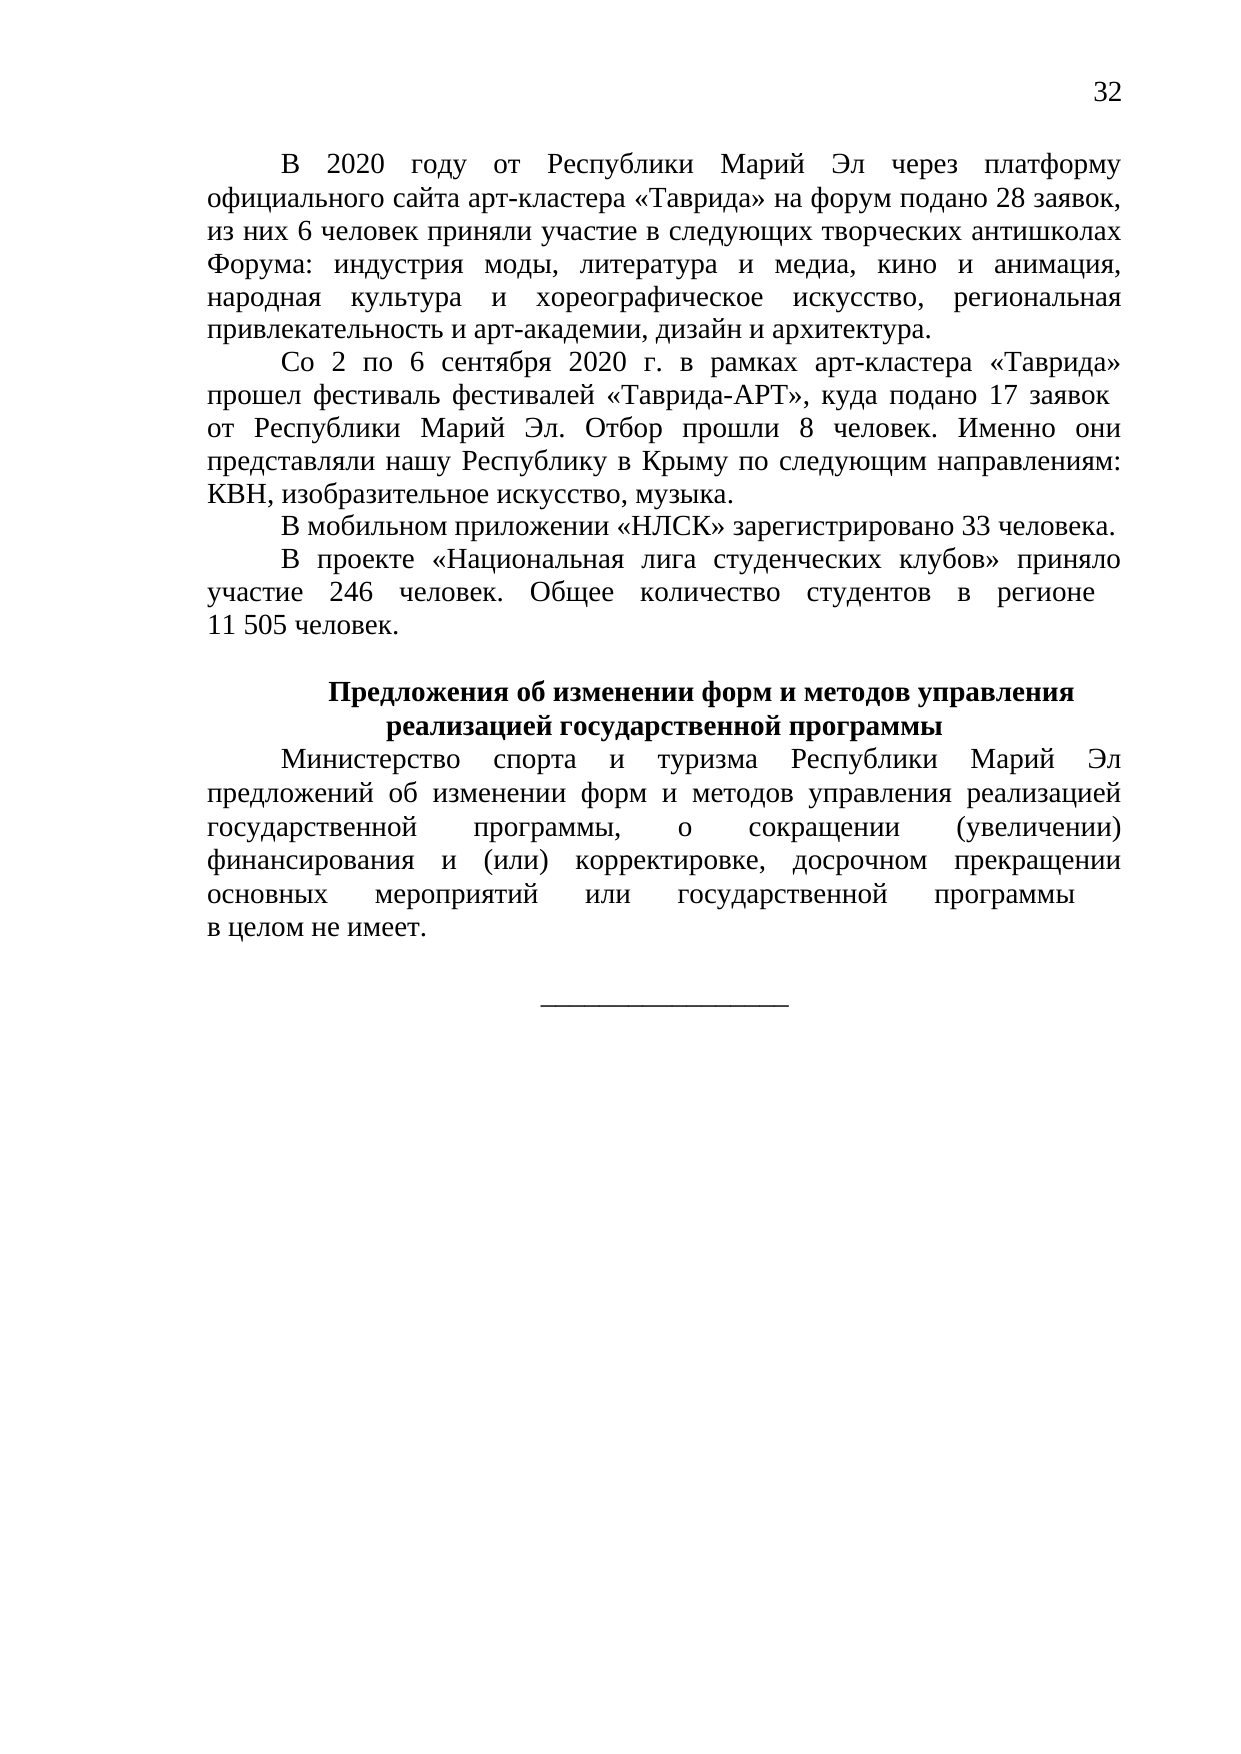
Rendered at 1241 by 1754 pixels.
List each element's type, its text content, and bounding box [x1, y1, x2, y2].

text Министерство спорта и туризма Республики Марий Эл предложений об изменении форм и методов управления реализацией государственной программы, о сокращении (увеличении) финансирования и (или) корректировке, досрочном прекращении основных мероприятий или государственной программы в целом не имеет. [207, 742, 1122, 943]
text _________________ [207, 976, 1122, 1010]
text В мобильном приложении «НЛСК» зарегистрировано 33 человека. [207, 509, 1122, 542]
text В проекте «Национальная лига студенческих клубов» приняло участие 246 человек. Общее количество студентов в регионе 11 505 человек. [207, 542, 1122, 641]
text В 2020 году от Республики Марий Эл через платформу официального сайта арт-кластера «Таврида» на форум подано 28 заявок, из них 6 человек приняли участие в следующих творческих антишколах Форума: индустрия моды, литература и медиа, кино и анимация, народная культура и хореографическое искусство, региональная привлекательность и арт-академии, дизайн и архитектура. [207, 148, 1122, 345]
text Предложения об изменении форм и методов управления реализацией государственной программы [207, 674, 1122, 742]
text Со 2 по 6 сентября 2020 г. в рамках арт-кластера «Таврида» прошел фестиваль фестивалей «Таврида-АРТ», куда подано 17 заявок от Республики Марий Эл. Отбор прошли 8 человек. Именно они представляли нашу Республику в Крыму по следующим направлениям: КВН, изобразительное искусство, музыка. [207, 345, 1122, 509]
